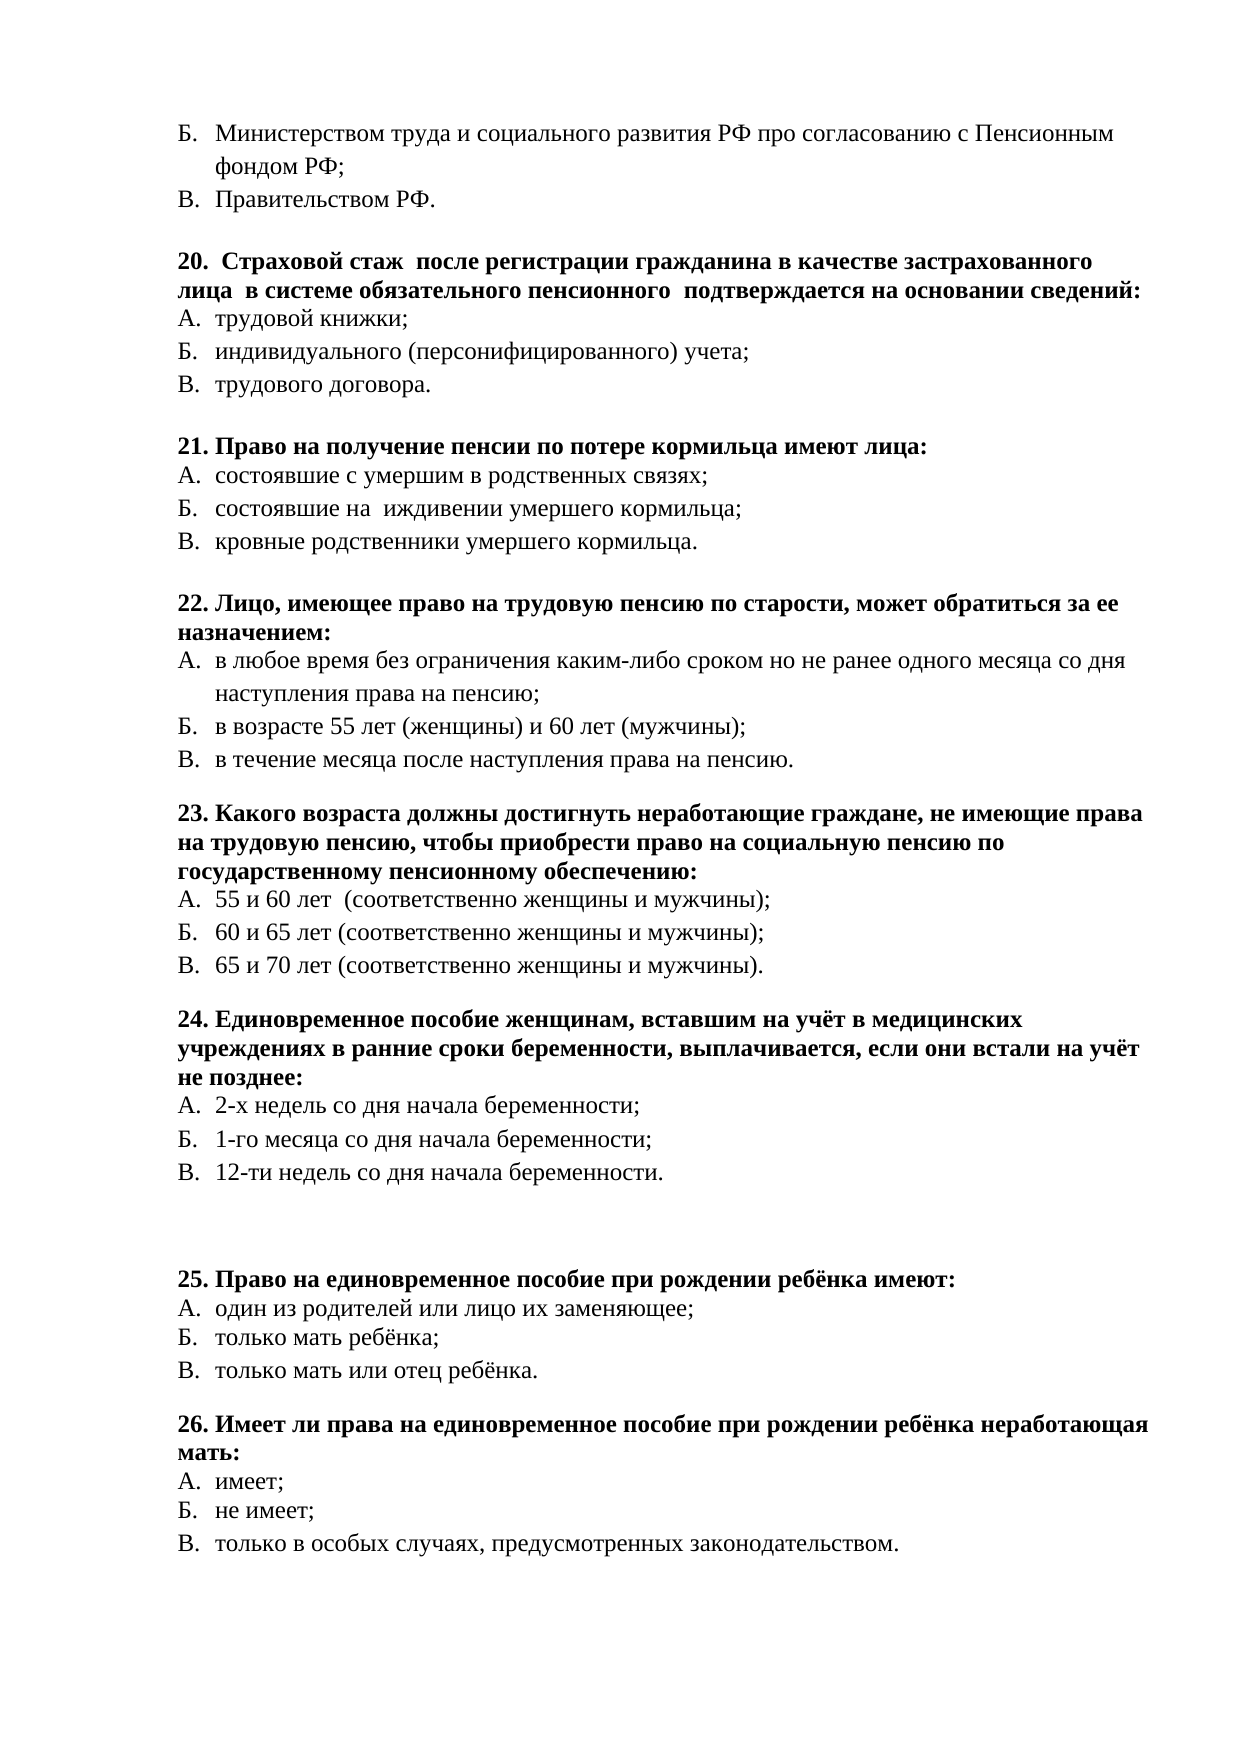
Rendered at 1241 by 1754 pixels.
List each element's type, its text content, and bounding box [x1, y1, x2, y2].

list трудового договора. [177, 369, 1152, 398]
text 20. Страховой стаж после регистрации гражданина в качестве застрахованного лица в системе обязательного пенсионного подтверждается на основании сведений: [177, 246, 1152, 303]
list трудовой книжки; [177, 303, 1152, 332]
text 21. Право на получение пенсии по потере кормильца имеют лица: [177, 431, 1152, 460]
list 65 и 70 лет (соответственно женщины и мужчины). [177, 951, 1152, 979]
list Министерством труда и социального развития РФ про согласованию с Пенсионным фондом РФ; [177, 118, 1152, 180]
text 24. Единовременное пособие женщинам, вставшим на учёт в медицинских учреждениях в ранние сроки беременности, выплачивается, если они встали на учёт не позднее: [177, 1004, 1152, 1091]
list 1-го месяца со дня начала беременности; [177, 1124, 1152, 1152]
list 12-ти недель со дня начала беременности. [177, 1157, 1152, 1185]
list в любое время без ограничения каким-либо сроком но не ранее одного месяца со дня наступления права на пенсию; [177, 645, 1152, 707]
list один из родителей или лицо их заменяющее; [177, 1293, 1152, 1322]
list только в особых случаях, предусмотренных законодательством. [177, 1528, 1152, 1557]
list 60 и 65 лет (соответственно женщины и мужчины); [177, 917, 1152, 946]
list только мать ребёнка; [177, 1322, 1152, 1351]
list Правительством РФ. [177, 184, 1152, 213]
list состоявшие на иждивении умершего кормильца; [177, 493, 1152, 522]
list состоявшие с умершим в родственных связях; [177, 460, 1152, 489]
list индивидуального (персонифицированного) учета; [177, 336, 1152, 365]
list в возрасте 55 лет (женщины) и 60 лет (мужчины); [177, 711, 1152, 740]
text 22. Лицо, имеющее право на трудовую пенсию по старости, может обратиться за ее назначением: [177, 588, 1152, 645]
text 26. Имеет ли права на единовременное пособие при рождении ребёнка неработающая мать: [177, 1409, 1152, 1466]
list 2-х недель со дня начала беременности; [177, 1091, 1152, 1119]
list имеет; [177, 1466, 1152, 1495]
list в течение месяца после наступления права на пенсию. [177, 744, 1152, 773]
list не имеет; [177, 1495, 1152, 1524]
list только мать или отец ребёнка. [177, 1355, 1152, 1384]
text 25. Право на единовременное пособие при рождении ребёнка имеют: [177, 1264, 1152, 1293]
text 23. Какого возраста должны достигнуть неработающие граждане, не имеющие права на трудовую пенсию, чтобы приобрести право на социальную пенсию по государственному пенсионному обеспечению: [177, 798, 1152, 884]
list 55 и 60 лет (соответственно женщины и мужчины); [177, 884, 1152, 913]
list кровные родственники умершего кормильца. [177, 526, 1152, 555]
